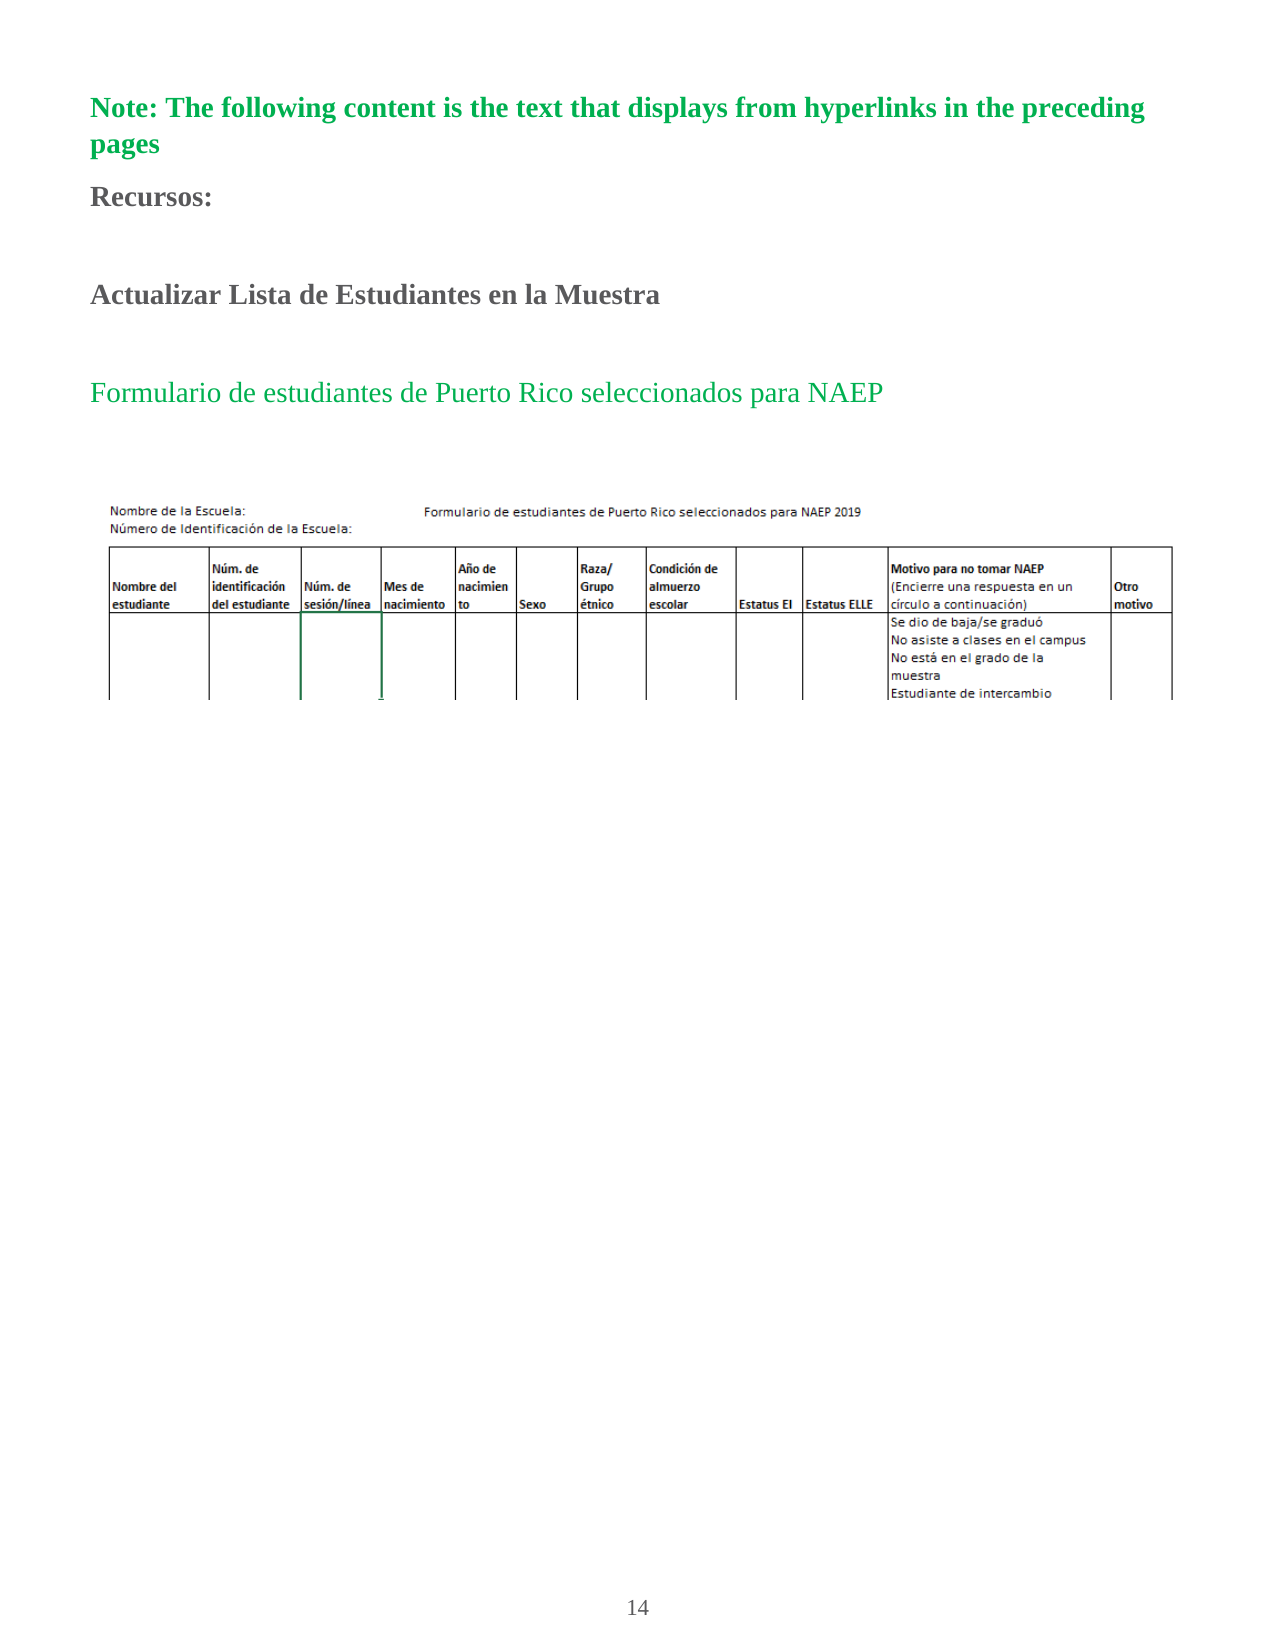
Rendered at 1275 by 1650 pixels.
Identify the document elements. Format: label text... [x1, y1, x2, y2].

text Formulario de estudiantes de Puerto Rico seleccionados para NAEP [90, 375, 1185, 408]
text Actualizar Lista de Estudiantes en la Muestra [90, 277, 1185, 310]
text Note: The following content is the text that displays from hyperlinks in the preceding pages [90, 90, 1185, 160]
text Recursos: [90, 179, 1185, 212]
picture [90, 472, 1186, 700]
